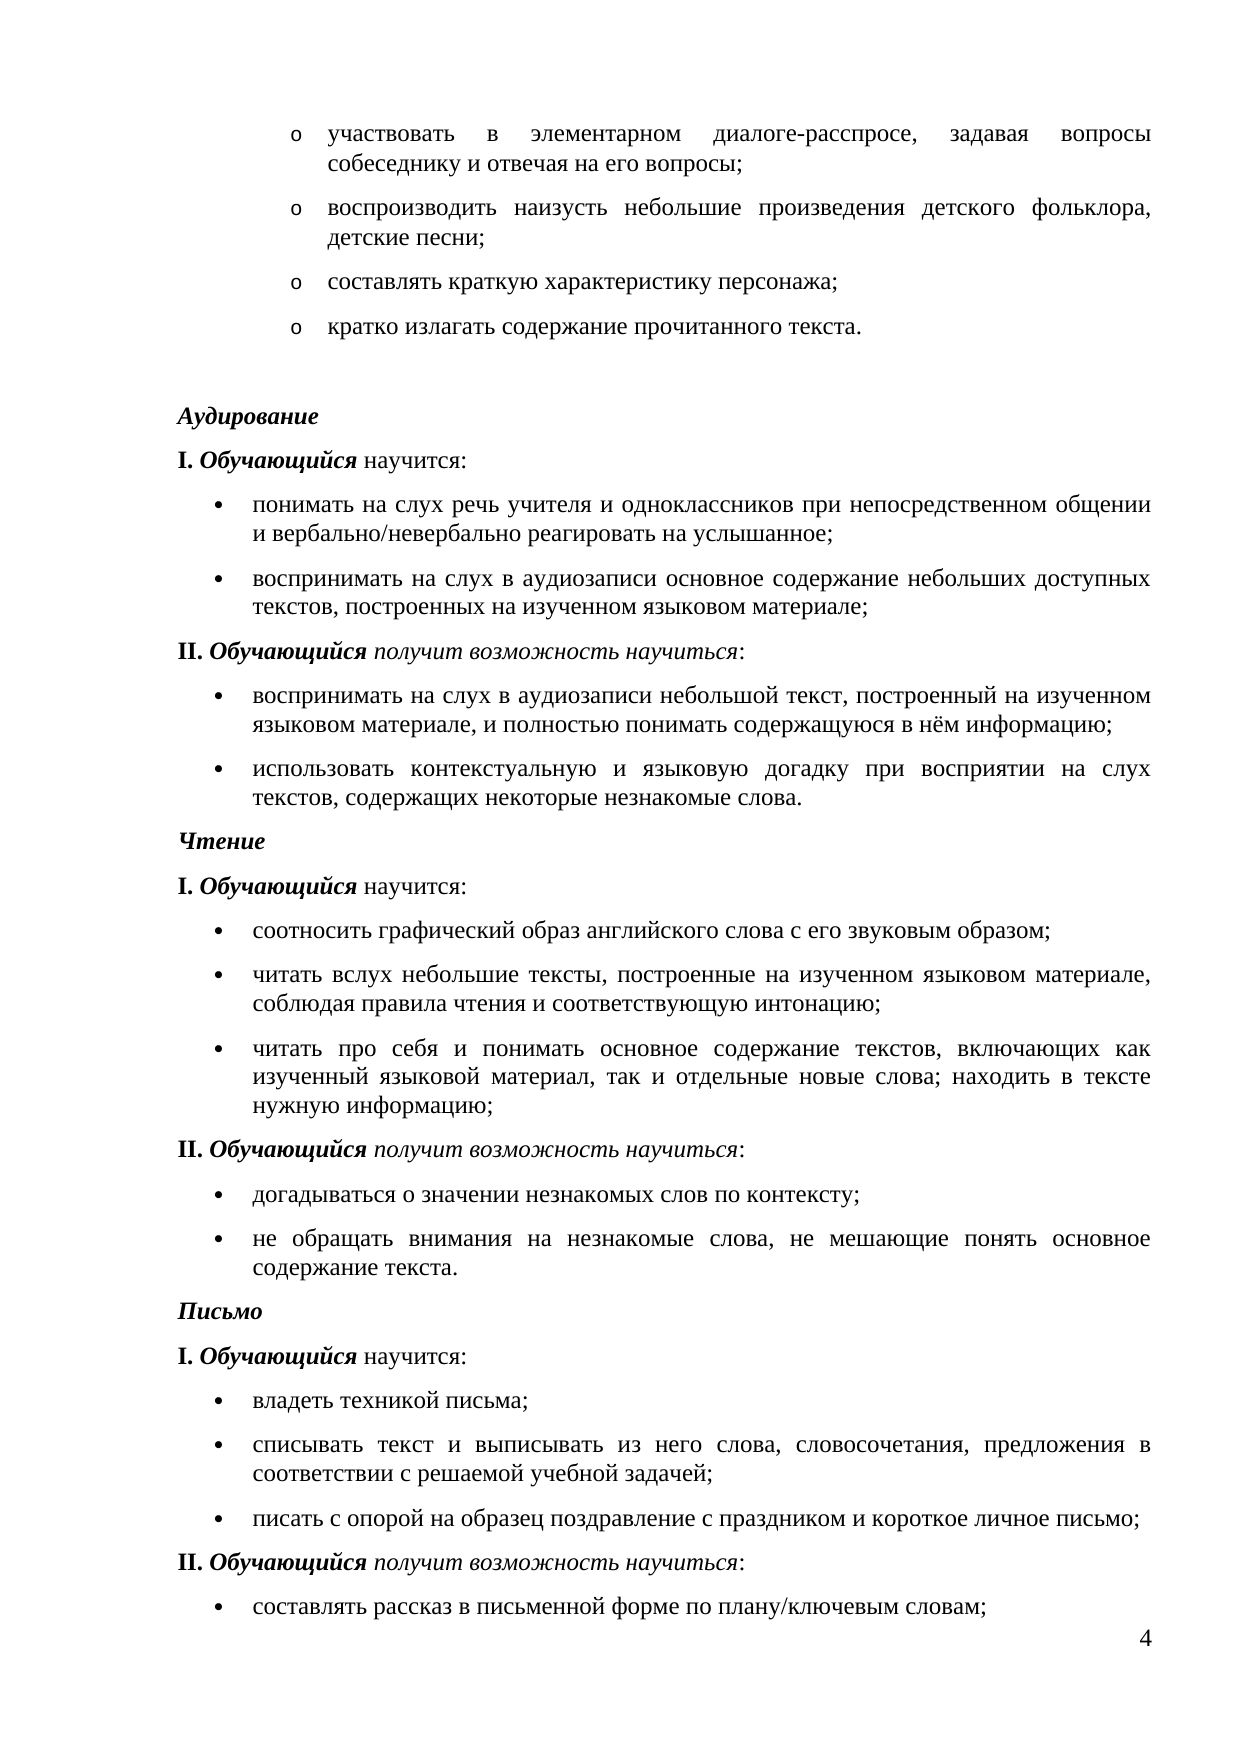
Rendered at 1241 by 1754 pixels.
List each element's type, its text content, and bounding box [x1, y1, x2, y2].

list воспринимать на слух в аудиозаписи небольшой текст, построенный на изученном языковом материале, и полностью понимать содержащуюся в нём информацию; [215, 680, 1152, 738]
list не обращать внимания на незнакомые слова, не мешающие понять основное содержание текста. [215, 1223, 1152, 1281]
list владеть техникой письма; [215, 1385, 1152, 1414]
text II. Обучающийся получит возможность научиться: [177, 1134, 1152, 1163]
list воспринимать на слух в аудиозаписи основное содержание небольших доступных текстов, построенных на изученном языковом материале; [215, 563, 1152, 620]
list догадываться о значении незнакомых слов по контексту; [215, 1179, 1152, 1208]
list писать с опорой на образец поздравление с праздником и короткое личное письмо; [215, 1503, 1152, 1531]
list соотносить графический образ английского слова с его звуковым образом; [215, 915, 1152, 944]
list читать про себя и понимать основное содержание текстов, включающих как изученный языковой материал, так и отдельные новые слова; находить в тексте нужную информацию; [215, 1033, 1152, 1119]
list читать вслух небольшие тексты, построенные на изученном языковом материале, соблюдая правила чтения и соответствующую интонацию; [215, 959, 1152, 1017]
list понимать на слух речь учителя и одноклассников при непосредственном общении и вербально/невербально реагировать на услышанное; [215, 489, 1152, 547]
list составлять рассказ в письменной форме по плану/ключевым словам; [215, 1591, 1152, 1620]
text II. Обучающийся получит возможность научиться: [177, 1547, 1152, 1576]
list списывать текст и выписывать из него слова, словосочетания, предложения в соответствии с решаемой учебной задачей; [215, 1429, 1152, 1487]
text Письмо [177, 1296, 1152, 1325]
text Чтение [177, 826, 1152, 855]
text Аудирование [177, 401, 1152, 429]
text I. Обучающийся научится: [177, 1341, 1152, 1369]
list участвовать в элементарном диалоге-расспросе, задавая вопросы собеседнику и отвечая на его вопросы; [290, 118, 1152, 176]
list воспроизводить наизусть небольшие произведения детского фольклора, детские песни; [290, 192, 1152, 250]
text II. Обучающийся получит возможность научиться: [177, 636, 1152, 664]
text I. Обучающийся научится: [177, 445, 1152, 474]
list составлять краткую характеристику персонажа; [290, 266, 1152, 296]
text I. Обучающийся научится: [177, 871, 1152, 899]
list кратко излагать содержание прочитанного текста. [290, 311, 1152, 341]
list использовать контекстуальную и языковую догадку при восприятии на слух текстов, содержащих некоторые незнакомые слова. [215, 753, 1152, 811]
